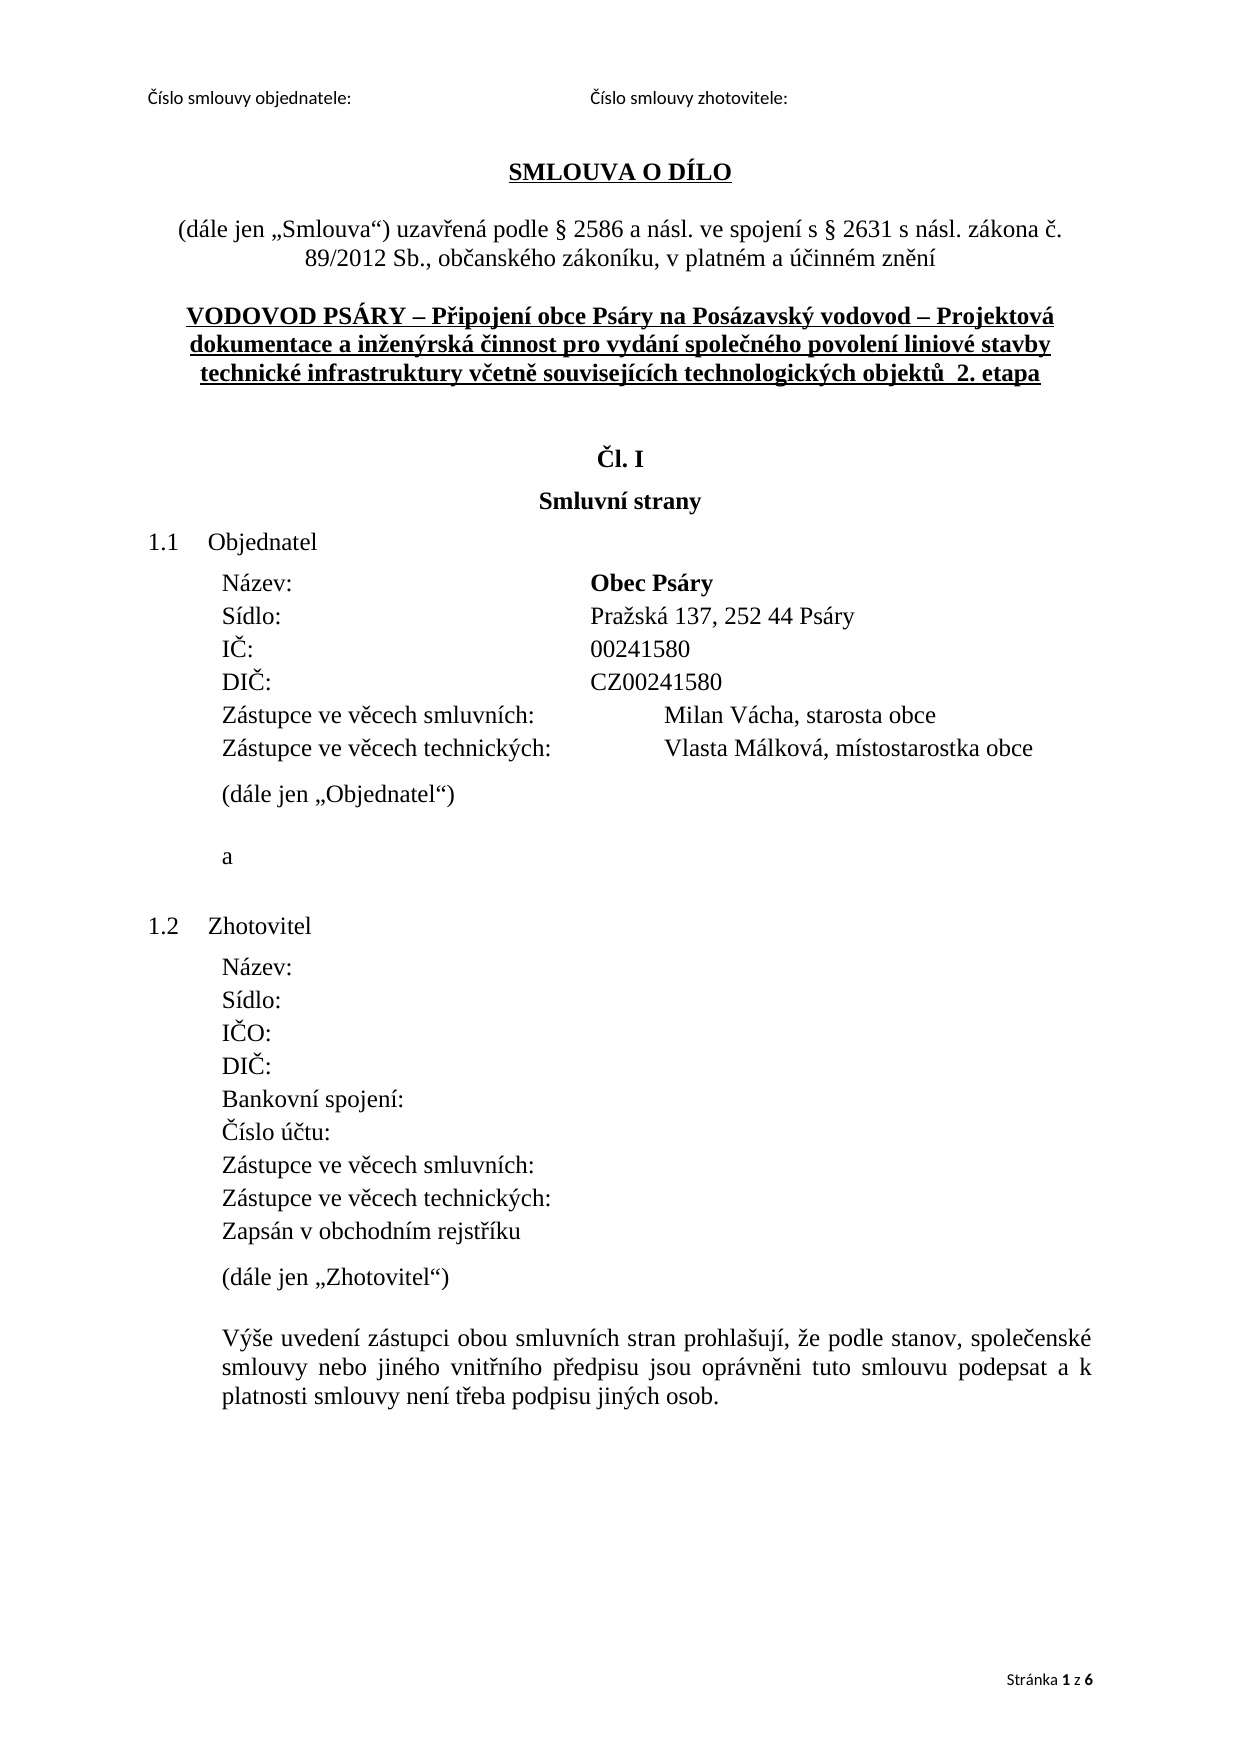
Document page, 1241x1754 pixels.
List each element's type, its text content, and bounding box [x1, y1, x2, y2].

text SMLOUVA O DÍLO [148, 157, 1093, 186]
text DIČ: [222, 1051, 1093, 1080]
text Zástupce ve věcech technických: [222, 1183, 1093, 1212]
text Zástupce ve věcech smluvních: Milan Vácha, starosta obce [222, 700, 1093, 729]
text IČ: 00241580 [222, 634, 1093, 663]
text Sídlo: Pražská 137, 252 44 Psáry [222, 601, 1093, 630]
text Název: [222, 952, 1093, 981]
text Sídlo: [222, 985, 1093, 1014]
text Zástupce ve věcech technických: Vlasta Málková, místostarostka obce [222, 733, 1093, 762]
text (dále jen „Zhotovitel“) [222, 1262, 1093, 1290]
text (dále jen „Objednatel“) [222, 779, 1093, 808]
text VODOVOD PSÁRY – Připojení obce Psáry na Posázavský vodovod – Projektová dokumentace a inženýrská činnost pro vydání společného povolení liniové stavby technické infrastruktury včetně souvisejících technologických objektů 2. etapa [148, 301, 1093, 387]
text Číslo účtu: [222, 1117, 1093, 1146]
subtitle Zhotovitel [148, 911, 1093, 939]
text DIČ: CZ00241580 [222, 667, 1093, 696]
text Výše uvedení zástupci obou smluvních stran prohlašují, že podle stanov, společenské smlouvy nebo jiného vnitřního předpisu jsou oprávněni tuto smlouvu podepsat a k platnosti smlouvy není třeba podpisu jiných osob. [148, 1323, 1093, 1410]
text Zapsán v obchodním rejstříku [222, 1216, 1093, 1245]
text Čl. I [148, 444, 1093, 473]
text Název: Obec Psáry [222, 568, 1093, 597]
text a [222, 841, 1093, 869]
text Zástupce ve věcech smluvních: [222, 1150, 1093, 1179]
text Bankovní spojení: [222, 1084, 1093, 1113]
subtitle Smluvní strany [148, 486, 1093, 514]
text (dále jen „Smlouva“) uzavřená podle § 2586 a násl. ve spojení s § 2631 s násl. zákona č. 89/2012 Sb., občanského zákoníku, v platném a účinném znění [148, 214, 1093, 272]
text IČO: [222, 1018, 1093, 1047]
subtitle Objednatel [148, 527, 1093, 556]
